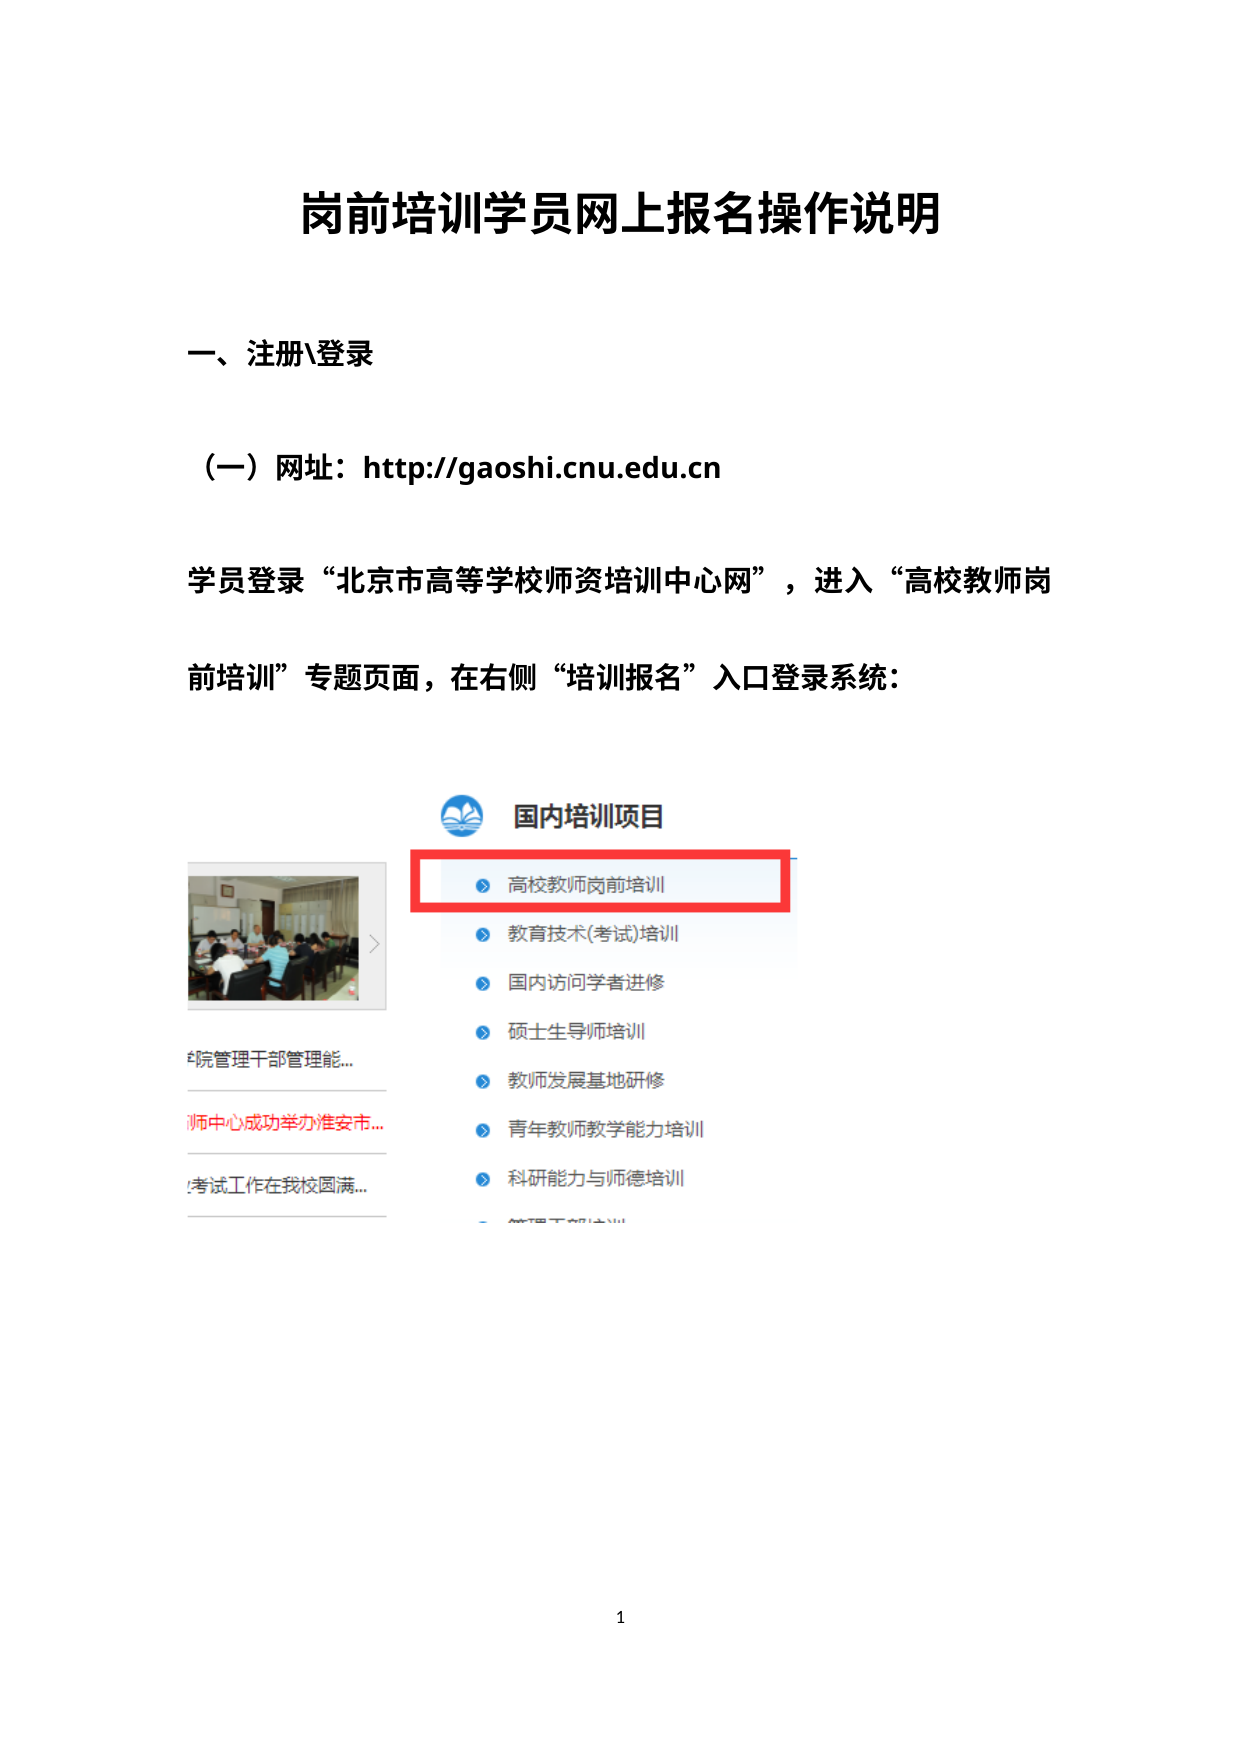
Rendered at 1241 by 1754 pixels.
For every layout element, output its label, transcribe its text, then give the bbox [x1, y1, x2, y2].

subtitle 一、注册\登录 [187, 320, 1053, 385]
text 岗前培训学员网上报名操作说明 [187, 162, 1053, 259]
subtitle （一）网址：http://gaoshi.cnu.edu.cn [187, 433, 1053, 498]
picture [187, 756, 1053, 1223]
subtitle 学员登录“北京市高等学校师资培训中心网”，进入“高校教师岗前培训”专题页面，在右侧“培训报名”入口登录系统： [187, 546, 1053, 709]
